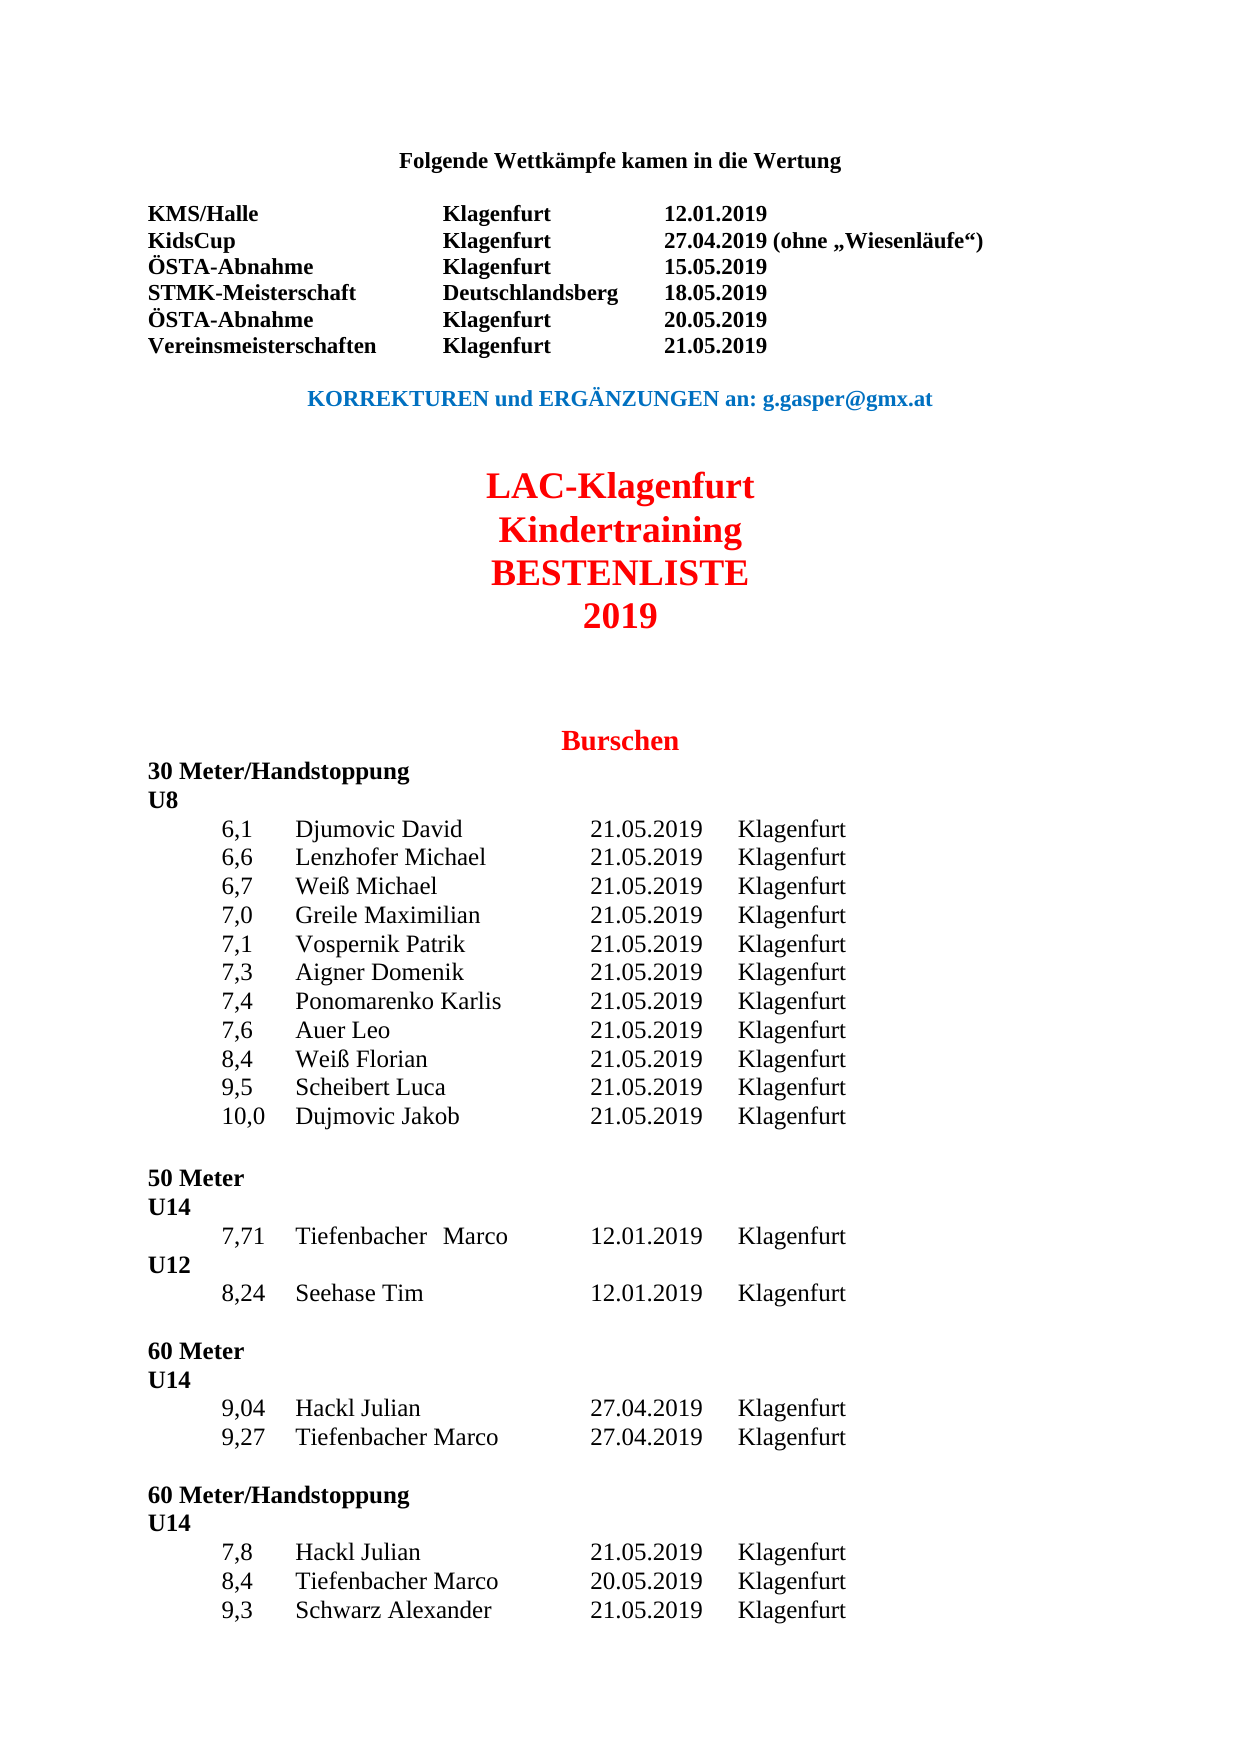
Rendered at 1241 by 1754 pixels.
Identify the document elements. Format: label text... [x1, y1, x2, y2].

text 30 Meter/Handstoppung [148, 756, 1093, 785]
text BESTENLISTE [148, 550, 1093, 593]
text Kindertraining [148, 507, 1093, 550]
text LAC-Klagenfurt [148, 464, 1093, 507]
text 7,8 Hackl Julian 21.05.2019 Klagenfurt [148, 1537, 1093, 1566]
text STMK-Meisterschaft Deutschlandsberg 18.05.2019 ÖSTA-Abnahme Klagenfurt 20.05.2019 Vereinsmeisterschaften Klagenfurt 21.05.2019 [148, 279, 1093, 358]
text 8,24 Seehase Tim 12.01.2019 Klagenfurt [148, 1278, 1093, 1307]
text 9,04 Hackl Julian 27.04.2019 Klagenfurt [148, 1393, 1093, 1422]
text 50 Meter [148, 1163, 1093, 1192]
text Burschen [148, 723, 1093, 756]
text Folgende Wettkämpfe kamen in die Wertung [148, 148, 1093, 174]
text 8,4 Tiefenbacher Marco 20.05.2019 Klagenfurt 9,3 Schwarz Alexander 21.05.2019 Klagenfurt [148, 1566, 1093, 1623]
text 9,27 Tiefenbacher Marco 27.04.2019 Klagenfurt [148, 1422, 1093, 1451]
text U14 [148, 1365, 1093, 1393]
text 7,71 Tiefenbacher Marco 12.01.2019 Klagenfurt U12 [148, 1221, 1093, 1278]
text U14 [148, 1192, 1093, 1221]
text KORREKTUREN und ERGÄNZUNGEN an: g.gasper@gmx.at [148, 385, 1093, 411]
text KMS/Halle Klagenfurt 12.01.2019 KidsCup Klagenfurt 27.04.2019 (ohne „Wiesenläufe“) ÖSTA-Abnahme Klagenfurt 15.05.2019 [148, 200, 1093, 279]
text 60 Meter [148, 1336, 1093, 1365]
text U14 [148, 1508, 1093, 1537]
text 60 Meter/Handstoppung [148, 1480, 1093, 1508]
text 6,1 Djumovic David 21.05.2019 Klagenfurt 6,6 Lenzhofer Michael 21.05.2019 Klagenfurt 6,7 Weiß Michael 21.05.2019 Klagenfurt 7,0 Greile Maximilian 21.05.2019 Klagenfurt 7,1 Vospernik Patrik 21.05.2019 Klagenfurt 7,3 Aigner Domenik 21.05.2019 Klagenfurt 7,4 Ponomarenko Karlis 21.05.2019 Klagenfurt 7,6 Auer Leo 21.05.2019 Klagenfurt 8,4 Weiß Florian 21.05.2019 Klagenfurt 9,5 Scheibert Luca 21.05.2019 Klagenfurt 10,0 Dujmovic Jakob 21.05.2019 Klagenfurt [148, 814, 1093, 1130]
text U8 [148, 785, 1093, 814]
text 2019 [148, 593, 1093, 636]
